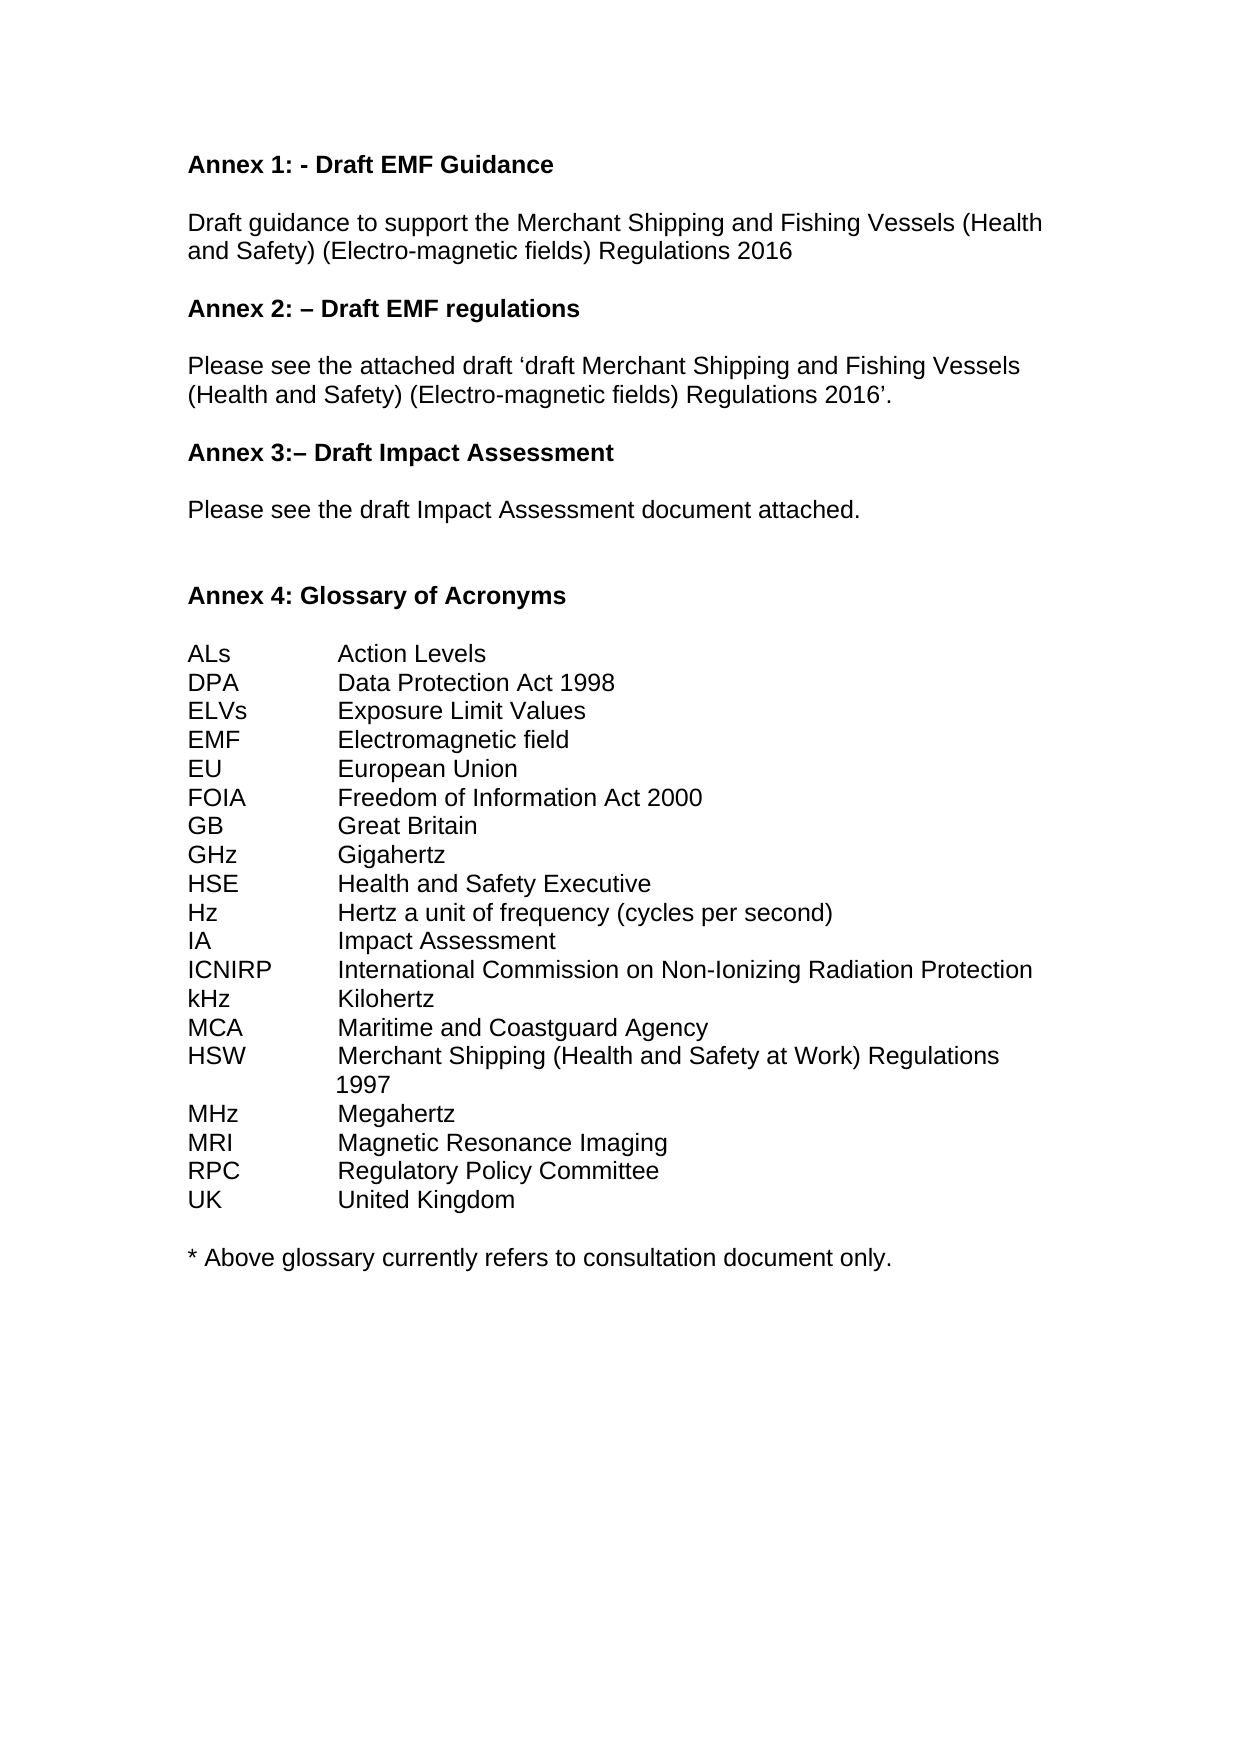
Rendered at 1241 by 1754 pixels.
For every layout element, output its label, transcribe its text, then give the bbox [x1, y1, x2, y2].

text FOIA Freedom of Information Act 2000 [187, 782, 1053, 811]
text * Above glossary currently refers to consultation document only. [187, 1242, 1053, 1271]
text IA Impact Assessment [187, 926, 1053, 955]
text kHz Kilohertz [187, 984, 1053, 1012]
text Annex 1: - Draft EMF Guidance [187, 150, 1053, 179]
text Please see the attached draft ‘draft Merchant Shipping and Fishing Vessels (Health and Safety) (Electro-magnetic fields) Regulations 2016’. [187, 351, 1053, 409]
text MHz Megahertz [187, 1099, 1053, 1127]
text ALs Action Levels [187, 639, 1053, 667]
text RPC Regulatory Policy Committee [187, 1156, 1053, 1185]
text EMF Electromagnetic field [187, 725, 1053, 754]
text Annex 4: Glossary of Acronyms [187, 581, 1053, 610]
text ELVs Exposure Limit Values [187, 696, 1053, 725]
text HSE Health and Safety Executive [187, 869, 1053, 897]
text GHz Gigahertz [187, 840, 1053, 869]
text Hz Hertz a unit of frequency (cycles per second) [187, 897, 1053, 926]
text EU European Union [187, 754, 1053, 782]
text MRI Magnetic Resonance Imaging [187, 1127, 1053, 1156]
text MCA Maritime and Coastguard Agency [187, 1012, 1053, 1041]
text ICNIRP International Commission on Non-Ionizing Radiation Protection [187, 955, 1053, 984]
text Draft guidance to support the Merchant Shipping and Fishing Vessels (Health and Safety) (Electro-magnetic fields) Regulations 2016 [187, 207, 1053, 265]
text GB Great Britain [187, 811, 1053, 840]
text DPA Data Protection Act 1998 [187, 667, 1053, 696]
text Please see the draft Impact Assessment document attached. [187, 495, 1053, 524]
text Annex 2: – Draft EMF regulations [187, 294, 1053, 322]
text HSW Merchant Shipping (Health and Safety at Work) Regulations 1997 [187, 1041, 1053, 1099]
text Annex 3:– Draft Impact Assessment [187, 437, 1053, 466]
text UK United Kingdom [187, 1185, 1053, 1214]
